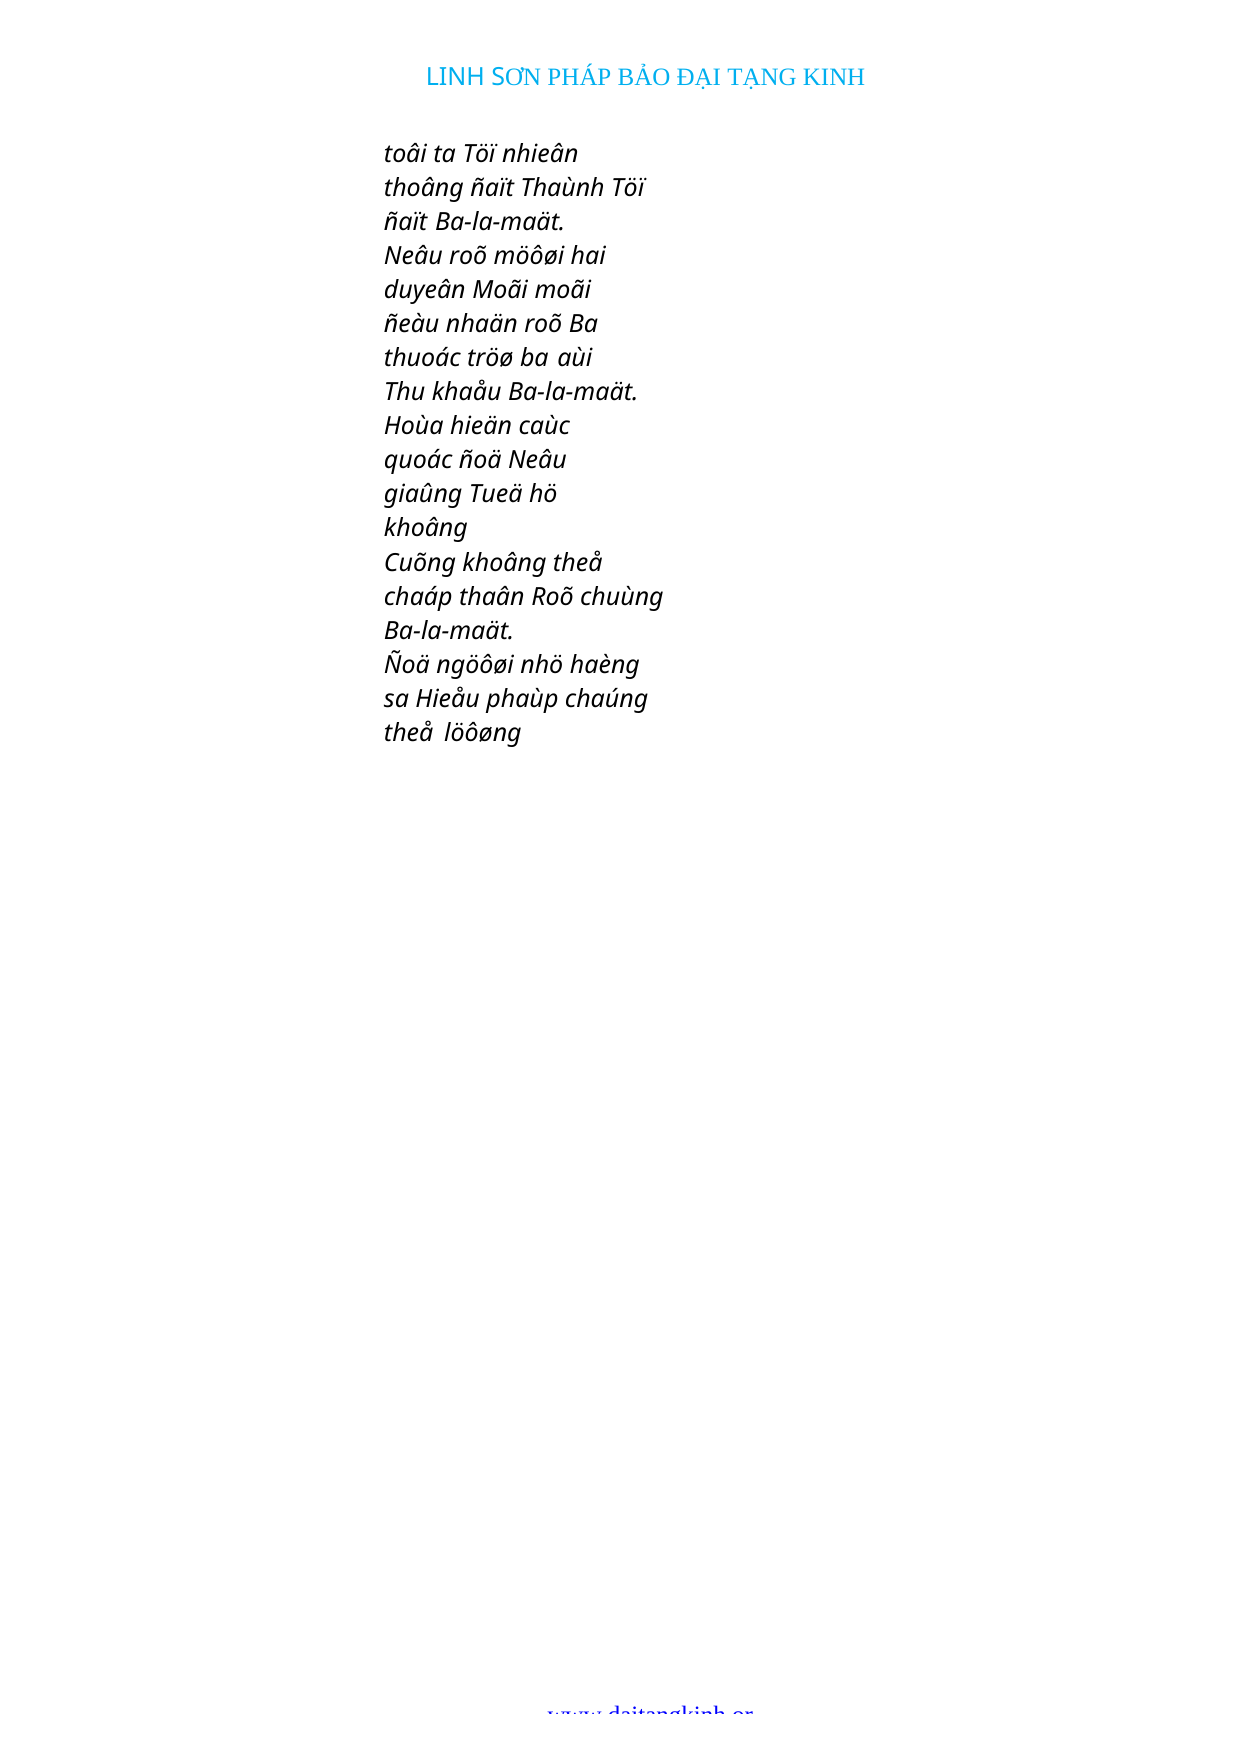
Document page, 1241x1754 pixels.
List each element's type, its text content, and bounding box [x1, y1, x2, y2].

text Thu khaåu Ba-la-maät. Hoùa hieän caùc quoác ñoä Neâu giaûng Tueä hö khoâng [384, 374, 641, 544]
text Neâu roõ möôøi hai duyeân Moãi moãi ñeàu nhaän roõ Ba thuoác tröø ba aùi [384, 238, 624, 374]
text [384, 135, 659, 238]
text Ñoä ngöôøi nhö haèng sa Hieåu phaùp chaúng theå löôøng [384, 646, 669, 748]
text Cuõng khoâng theå chaáp thaân Roõ chuùng Ba-la-maät. [384, 544, 664, 646]
